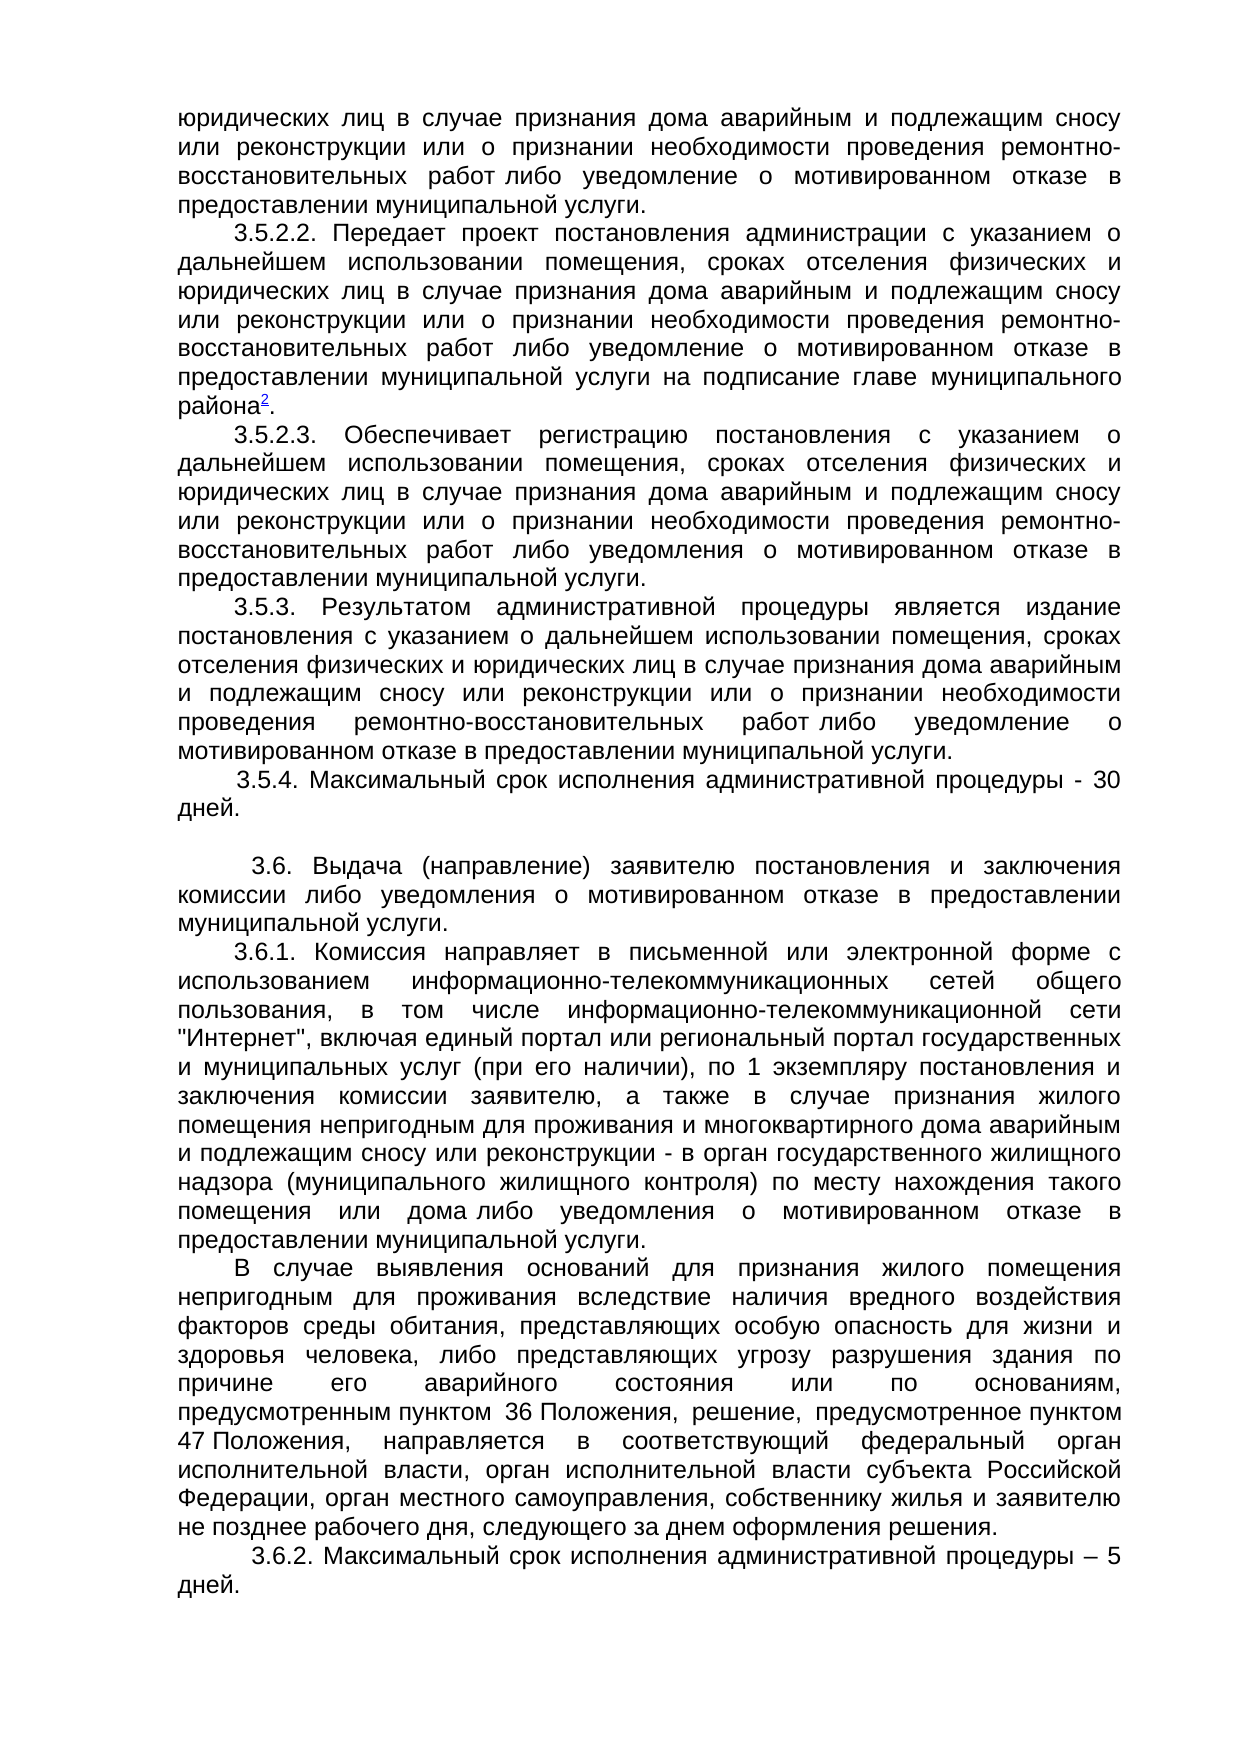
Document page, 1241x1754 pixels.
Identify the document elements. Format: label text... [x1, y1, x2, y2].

text 3.5.4. Максимальный срок исполнения административной процедуры - 30 дней. [177, 765, 1122, 822]
text В случае выявления оснований для признания жилого помещения непригодным для проживания вследствие наличия вредного воздействия факторов среды обитания, представляющих особую опасность для жизни и здоровья человека, либо представляющих угрозу разрушения здания по причине его аварийного состояния или по основаниям, предусмотренным пунктом 36 Положения, решение, предусмотренное пунктом 47 Положения, направляется в соответствующий федеральный орган исполнительной власти, орган исполнительной власти субъекта Российской Федерации, орган местного самоуправления, собственнику жилья и заявителю не позднее рабочего дня, следующего за днем оформления решения. [177, 1253, 1122, 1541]
text 3.6.2. Максимальный срок исполнения административной процедуры – 5 дней. [177, 1541, 1122, 1598]
text 3.5.3. Результатом административной процедуры является издание постановления с указанием о дальнейшем использовании помещения, сроках отселения физических и юридических лиц в случае признания дома аварийным и подлежащим сносу или реконструкции или о признании необходимости проведения ремонтно-восстановительных работ либо уведомление о мотивированном отказе в предоставлении муниципальной услуги. [177, 592, 1122, 765]
text 3.5.2.3. Обеспечивает регистрацию постановления с указанием о дальнейшем использовании помещения, сроках отселения физических и юридических лиц в случае признания дома аварийным и подлежащим сносу или реконструкции или о признании необходимости проведения ремонтно-восстановительных работ либо уведомления о мотивированном отказе в предоставлении муниципальной услуги. [177, 420, 1122, 592]
text 3.5.2.2. Передает проект постановления администрации с указанием о дальнейшем использовании помещения, сроках отселения физических и юридических лиц в случае признания дома аварийным и подлежащим сносу или реконструкции или о признании необходимости проведения ремонтно-восстановительных работ либо уведомление о мотивированном отказе в предоставлении муниципальной услуги на подписание главе муниципального района2. [177, 218, 1122, 420]
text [177, 103, 1122, 218]
text 3.6. Выдача (направление) заявителю постановления и заключения комиссии либо уведомления о мотивированном отказе в предоставлении муниципальной услуги. [177, 851, 1122, 937]
text 3.6.1. Комиссия направляет в письменной или электронной форме с использованием информационно-телекоммуникационных сетей общего пользования, в том числе информационно-телекоммуникационной сети "Интернет", включая единый портал или региональный портал государственных и муниципальных услуг (при его наличии), по 1 экземпляру постановления и заключения комиссии заявителю, а также в случае признания жилого помещения непригодным для проживания и многоквартирного дома аварийным и подлежащим сносу или реконструкции - в орган государственного жилищного надзора (муниципального жилищного контроля) по месту нахождения такого помещения или дома либо уведомления о мотивированном отказе в предоставлении муниципальной услуги. [177, 937, 1122, 1253]
